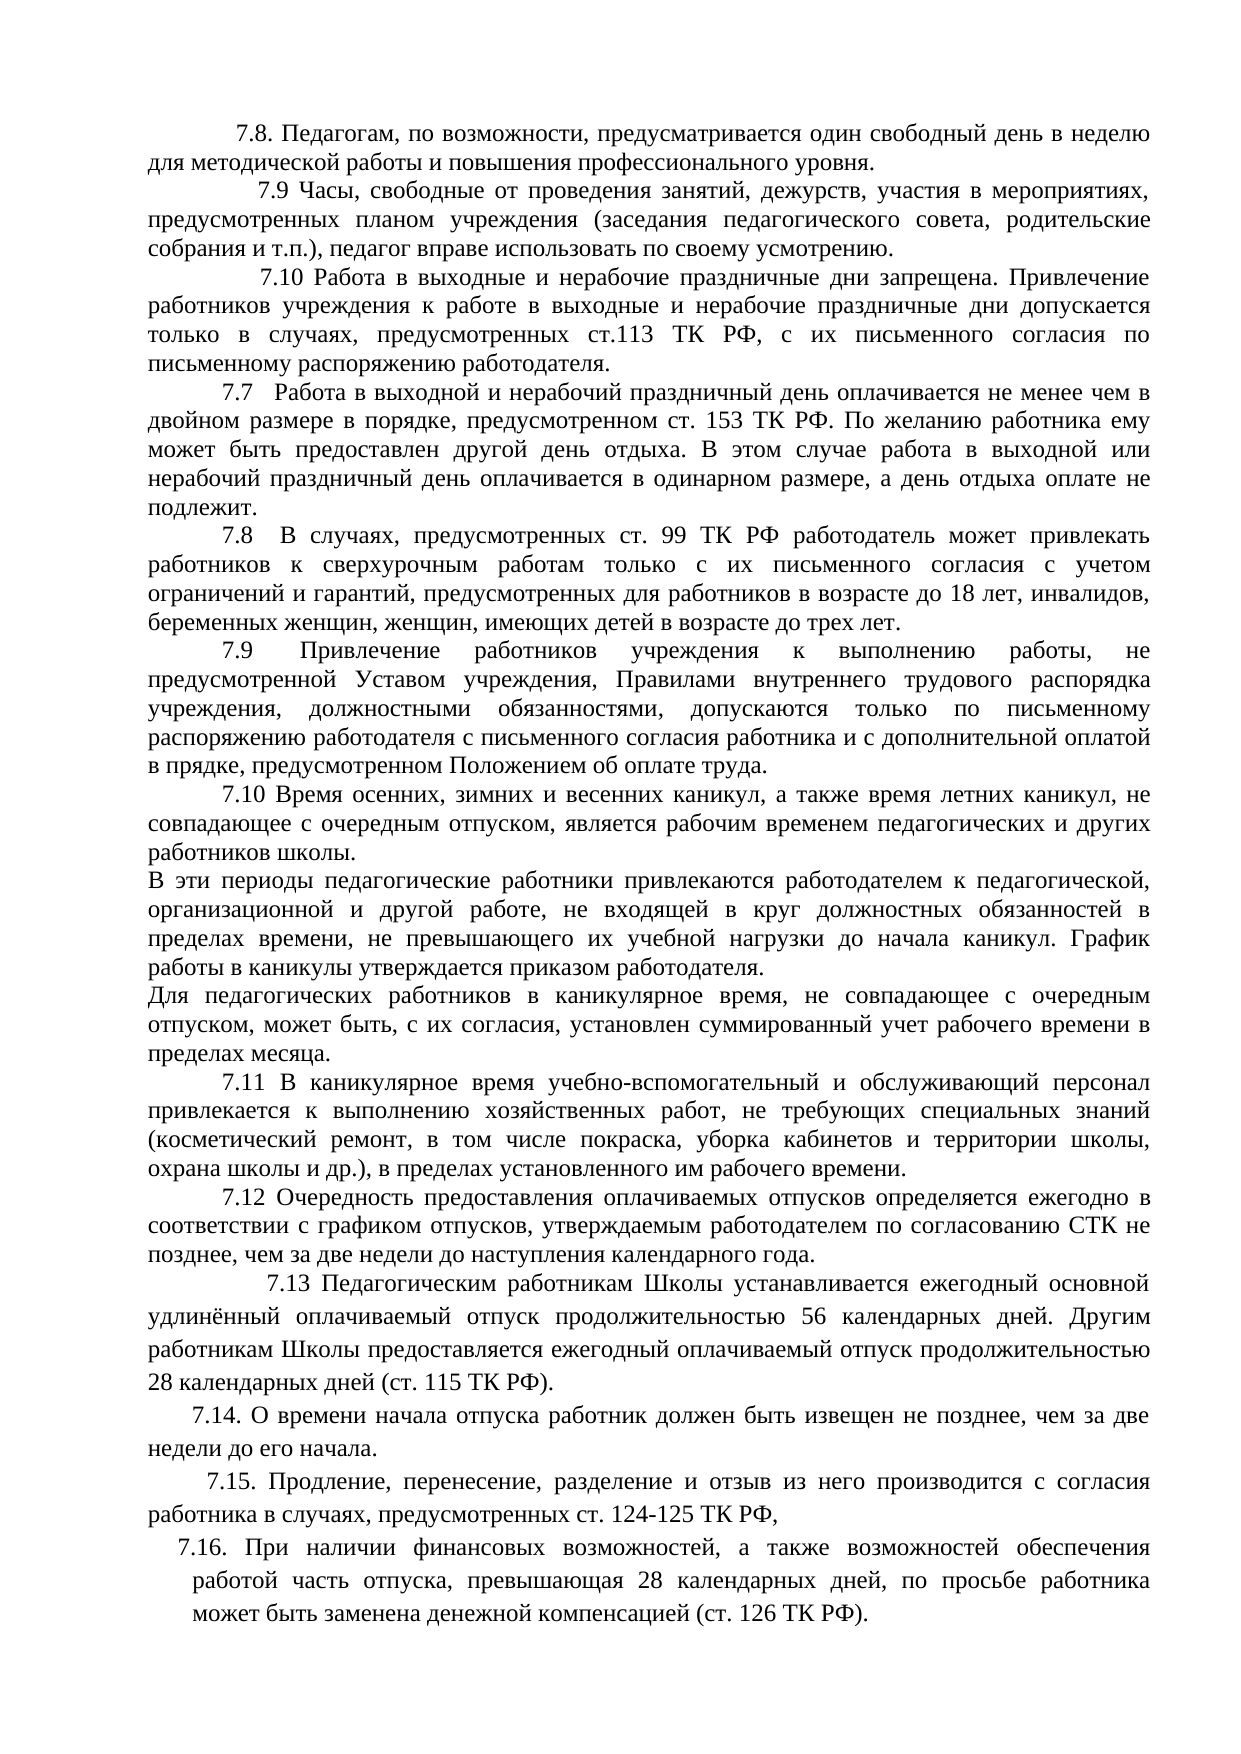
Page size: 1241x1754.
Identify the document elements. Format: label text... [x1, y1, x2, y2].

list В случаях, предусмотренных ст. 99 ТК РФ работодатель может привлекать работников к сверхурочным работам только с их письменного согласия с учетом ограничений и гарантий, предусмотренных для работников в возрасте до 18 лет, инвалидов, беременных женщин, женщин, имеющих детей в возрасте до трех лет. [148, 521, 1152, 636]
text 7.10 Работа в выходные и нерабочие праздничные дни запрещена. Привлечение работников учреждения к работе в выходные и нерабочие праздничные дни допускается только в случаях, предусмотренных ст.113 ТК РФ, с их письменного согласия по письменному распоряжению работодателя. [148, 262, 1152, 377]
text 7.14. О времени начала отпуска работник должен быть извещен не позднее, чем за две недели до его начала. [148, 1400, 1152, 1462]
text В эти периоды педагогические работники привлекаются работодателем к педагогической, организационной и другой работе, не входящей в круг должностных обязанностей в пределах времени, не превышающего их учебной нагрузки до начала каникул. График работы в каникулы утверждается приказом работодателя. [148, 866, 1152, 981]
text 7.16. При наличии финансовых возможностей, а также возможностей обеспечения работой часть отпуска, превышающая 28 календарных дней, по просьбе работника может быть заменена денежной компенсацией (ст. 126 ТК РФ). [177, 1532, 1152, 1627]
list Привлечение работников учреждения к выполнению работы, не предусмотренной Уставом учреждения, Правилами внутреннего трудового распорядка учреждения, должностными обязанностями, допускаются только по письменному распоряжению работодателя с письменного согласия работника и с дополнительной оплатой в прядке, предусмотренном Положением об оплате труда. [148, 636, 1152, 779]
text 7.9 Часы, свободные от проведения занятий, дежурств, участия в мероприятиях, предусмотренных планом учреждения (заседания педагогического совета, родительские собрания и т.п.), педагог вправе использовать по своему усмотрению. [148, 176, 1152, 262]
list Работа в выходной и нерабочий праздничный день оплачивается не менее чем в двойном размере в порядке, предусмотренном ст. 153 ТК РФ. По желанию работника ему может быть предоставлен другой день отдыха. В этом случае работа в выходной или нерабочий праздничный день оплачивается в одинарном размере, а день отдыха оплате не подлежит. [148, 377, 1152, 521]
text 7.8. Педагогам, по возможности, предусматривается один свободный день в неделю для методической работы и повышения профессионального уровня. [148, 118, 1152, 176]
list Очередность предоставления оплачиваемых отпусков определяется ежегодно в соответствии с графиком отпусков, утверждаемым работодателем по согласованию СТК не позднее, чем за две недели до наступления календарного года. [148, 1182, 1152, 1268]
text Для педагогических работников в каникулярное время, не совпадающее с очередным отпуском, может быть, с их согласия, установлен суммированный учет рабочего времени в пределах месяца. [148, 981, 1152, 1067]
list В каникулярное время учебно-вспомогательный и обслуживающий персонал привлекается к выполнению хозяйственных работ, не требующих специальных знаний (косметический ремонт, в том числе покраска, уборка кабинетов и территории школы, охрана школы и др.), в пределах установленного им рабочего времени. [148, 1067, 1152, 1182]
list Время осенних, зимних и весенних каникул, а также время летних каникул, не совпадающее с очередным отпуском, является рабочим временем педагогических и других работников школы. [148, 779, 1152, 866]
text 7.15. Продление, перенесение, разделение и отзыв из него производится с согласия работника в случаях, предусмотренных ст. 124-125 ТК РФ, [148, 1466, 1152, 1528]
text 7.13 Педагогическим работникам Школы устанавливается ежегодный основной удлинённый оплачиваемый отпуск продолжительностью 56 календарных дней. Другим работникам Школы предоставляется ежегодный оплачиваемый отпуск продолжительностью 28 календарных дней (ст. 115 ТК РФ). [148, 1268, 1152, 1396]
